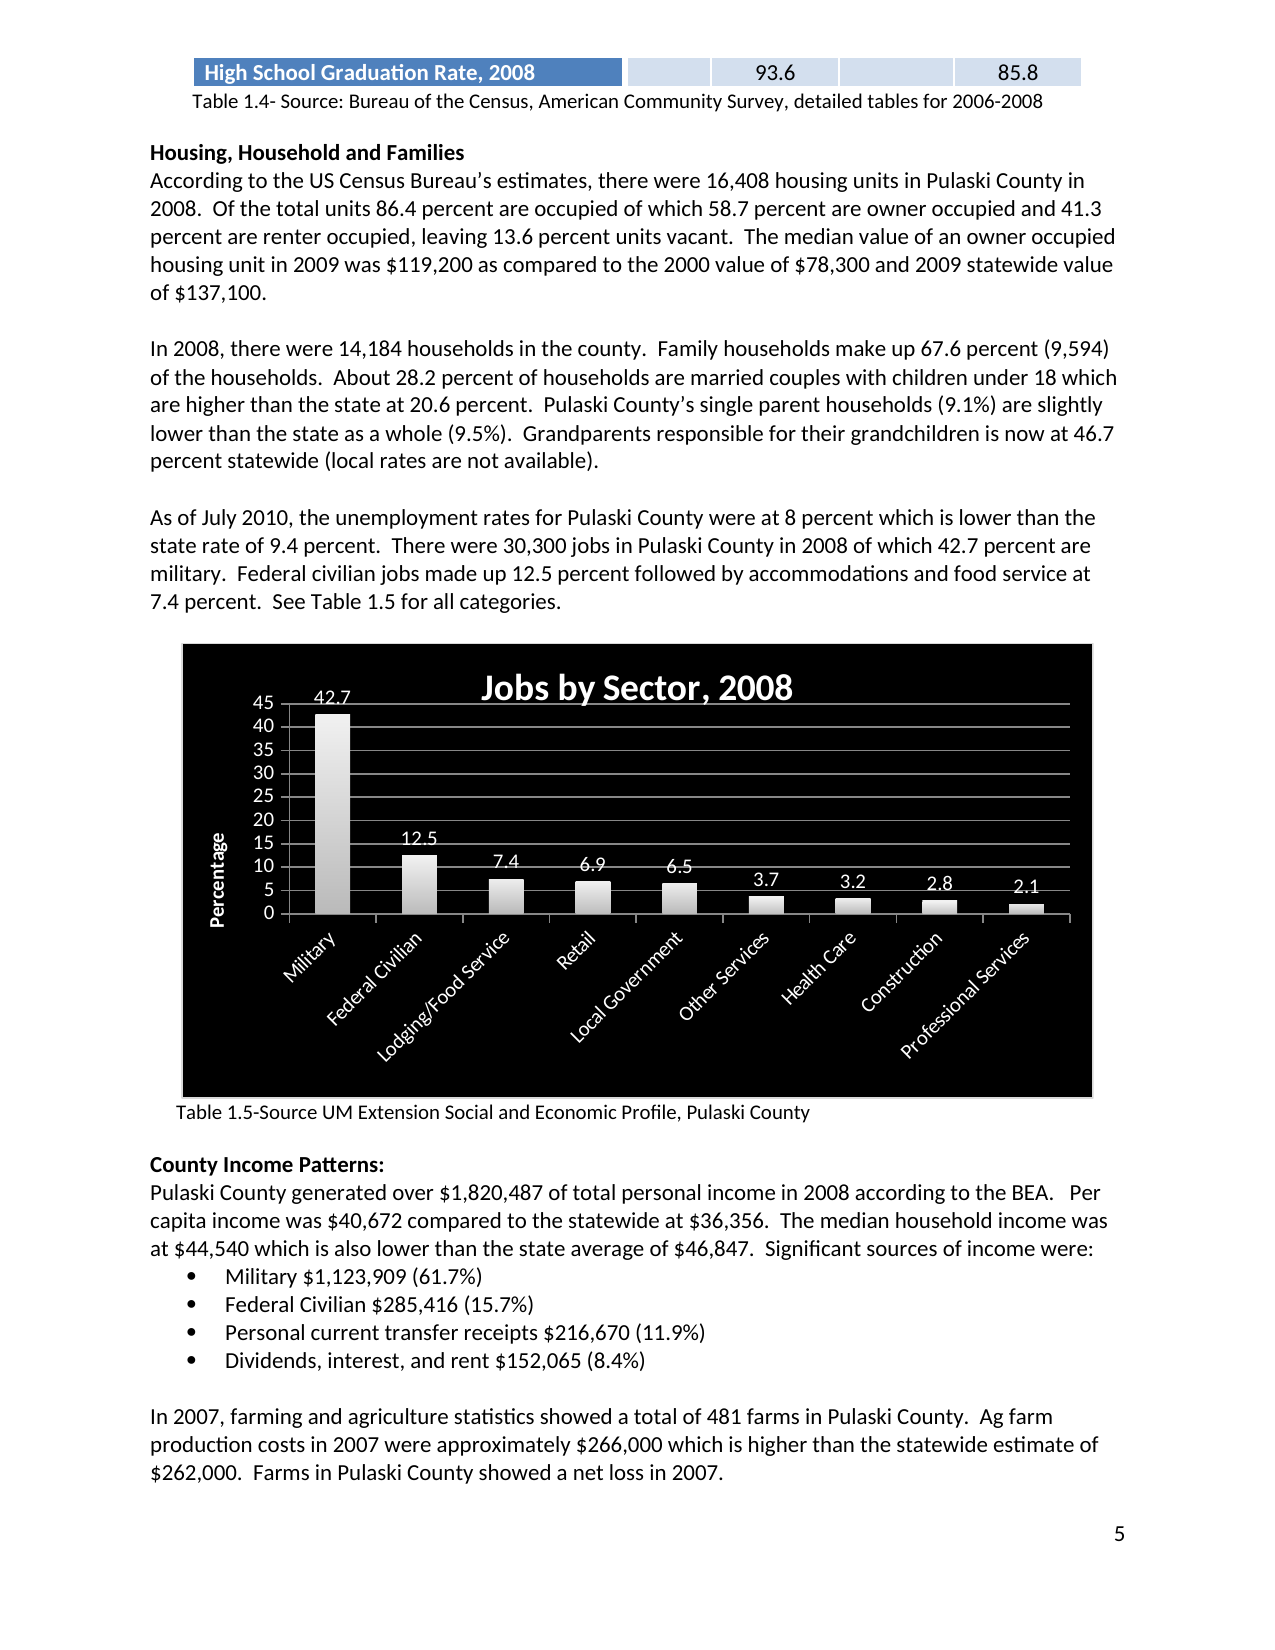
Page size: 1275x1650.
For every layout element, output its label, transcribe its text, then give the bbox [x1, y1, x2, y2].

text As of July 2010, the unemployment rates for Pulaski County were at 8 percent which is lower than the state rate of 9.4 percent. There were 30,300 jobs in Pulaski County in 2008 of which 42.7 percent are military. Federal civilian jobs made up 12.5 percent followed by accommodations and food service at 7.4 percent. See Table 1.5 for all categories. [150, 503, 1125, 615]
list Personal current transfer receipts $216,670 (11.9%) [187, 1318, 1125, 1346]
table_cell [628, 58, 710, 86]
list Federal Civilian $285,416 (15.7%) [187, 1290, 1125, 1318]
table_cell 93.6 [712, 58, 838, 86]
list Military $1,123,909 (61.7%) [187, 1262, 1125, 1290]
text According to the US Census Bureau’s estimates, there were 16,408 housing units in Pulaski County in 2008. Of the total units 86.4 percent are occupied of which 58.7 percent are owner occupied and 41.3 percent are renter occupied, leaving 13.6 percent units vacant. The median value of an owner occupied housing unit in 2009 was $119,200 as compared to the 2000 value of $78,300 and 2009 statewide value of $137,100. [150, 166, 1125, 307]
table_cell 85.8 [955, 58, 1081, 86]
text Table 1.5-Source UM Extension Social and Economic Profile, Pulaski County [150, 1099, 1125, 1124]
table_cell [840, 58, 953, 86]
text Housing, Household and Families [150, 138, 1125, 166]
text In 2007, farming and agriculture statistics showed a total of 481 farms in Pulaski County. Ag farm production costs in 2007 were approximately $266,000 which is higher than the statewide estimate of $262,000. Farms in Pulaski County showed a net loss in 2007. [150, 1402, 1125, 1486]
table_cell High School Graduation Rate, 2008 [194, 58, 622, 86]
text Table 1.4- Source: Bureau of the Census, American Community Survey, detailed tables for 2006-2008 [150, 88, 1125, 114]
text Pulaski County generated over $1,820,487 of total personal income in 2008 according to the BEA. Per capita income was $40,672 compared to the statewide at $36,356. The median household income was at $44,540 which is also lower than the state average of $46,847. Significant sources of income were: [150, 1178, 1125, 1262]
text In 2008, there were 14,184 households in the county. Family households make up 67.6 percent (9,594) of the households. About 28.2 percent of households are married couples with children under 18 which are higher than the state at 20.6 percent. Pulaski County’s single parent households (9.1%) are slightly lower than the state as a whole (9.5%). Grandparents responsible for their grandchildren is now at 46.7 percent statewide (local rates are not available). [150, 334, 1125, 475]
list Dividends, interest, and rent $152,065 (8.4%) [187, 1346, 1125, 1374]
text County Income Patterns: [150, 1150, 1125, 1178]
